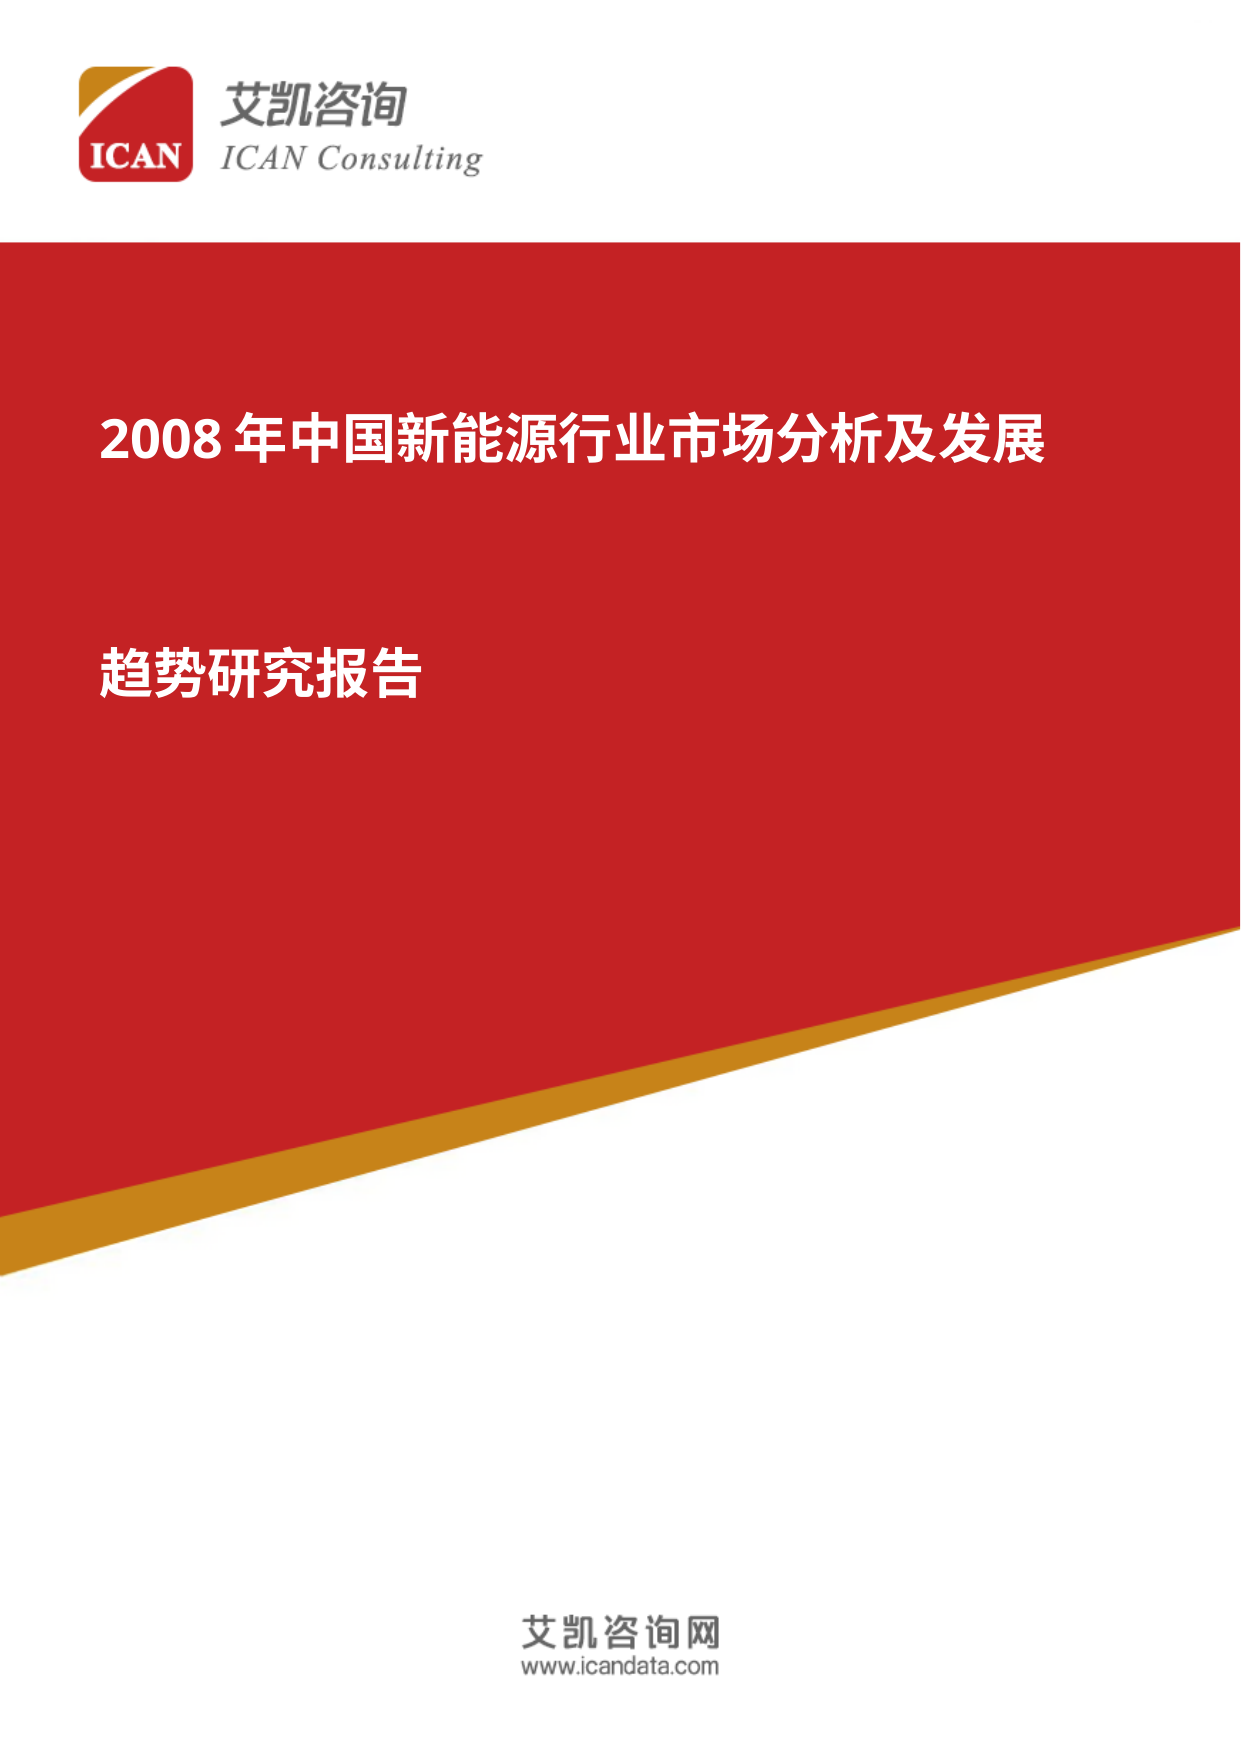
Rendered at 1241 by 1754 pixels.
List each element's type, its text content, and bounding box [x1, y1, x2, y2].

picture [0, 5, 1241, 1754]
subtitle 2008年中国新能源行业市场分析及发展趋势研究报告 [99, 386, 1053, 718]
